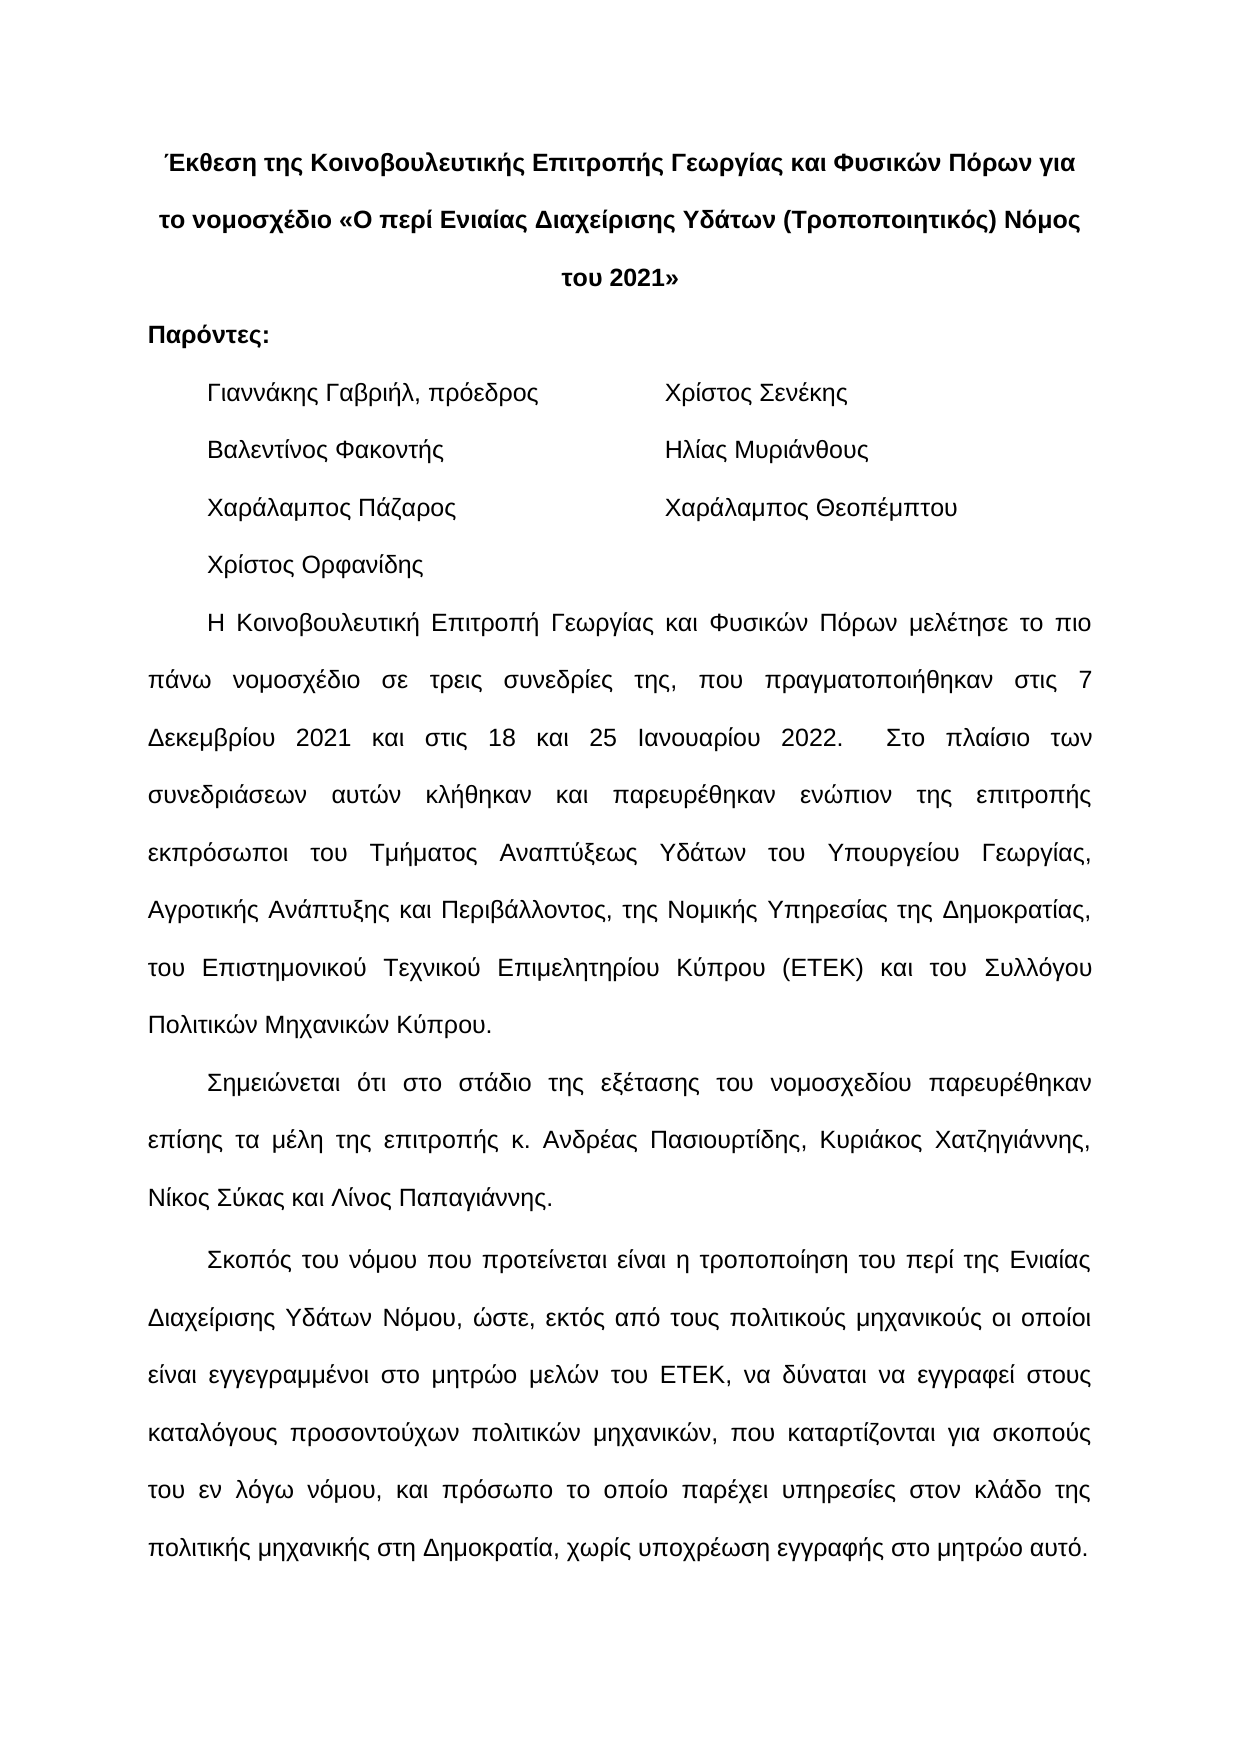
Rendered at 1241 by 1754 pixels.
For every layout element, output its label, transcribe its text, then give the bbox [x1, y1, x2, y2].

text Σημειώνεται ότι στο στάδιο της εξέτασης του νομοσχεδίου παρευρέθηκαν επίσης τα μέλη της επιτροπής κ. Ανδρέας Πασιουρτίδης, Κυριάκος Χατζηγιάννης, Νίκος Σύκας και Λίνος Παπαγιάννης. [148, 1068, 1092, 1211]
text Η Κοινοβουλευτική Επιτροπή Γεωργίας και Φυσικών Πόρων μελέτησε το πιο πάνω νομοσχέδιο σε τρεις συνεδρίες της, που πραγματοποιήθηκαν στις 7 Δεκεμβρίου 2021 και στις 18 και 25 Ιανουαρίου 2022. Στο πλαίσιο των συνεδριάσεων αυτών κλήθηκαν και παρευρέθηκαν ενώπιον της επιτροπής εκπρόσωποι του Τμήματος Αναπτύξεως Υδάτων του Υπουργείου Γεωργίας, Αγροτικής Ανάπτυξης και Περιβάλλοντος, της Νομικής Υπηρεσίας της Δημοκρατίας, του Επιστημονικού Τεχνικού Επιμελητηρίου Κύπρου (ΕΤΕΚ) και του Συλλόγου Πολιτικών Μηχανικών Κύπρου. [148, 608, 1092, 1039]
text Βαλεντίνος Φακοντής Ηλίας Μυριάνθους [148, 435, 1092, 464]
text Γιαννάκης Γαβριήλ, πρόεδρος Χρίστος Σενέκης [148, 378, 1092, 406]
text Χαράλαμπος Πάζαρος Χαράλαμπος Θεοπέμπτου [148, 493, 1092, 521]
text Έκθεση της Κοινοβουλευτικής Επιτροπής Γεωργίας και Φυσικών Πόρων για το νομοσχέδιο «Ο περί Ενιαίας Διαχείρισης Υδάτων (Τροποποιητικός) Νόμος του 2021» [148, 148, 1092, 291]
text Σκοπός του νόμου που προτείνεται είναι η τροποποίηση του περί της Ενιαίας Διαχείρισης Υδάτων Nόμου, ώστε, εκτός από τους πολιτικούς μηχανικούς οι οποίοι είναι εγγεγραμμένοι στο μητρώο μελών του ΕΤΕΚ, να δύναται να εγγραφεί στους καταλόγους προσοντούχων πολιτικών μηχανικών, που καταρτίζονται για σκοπούς του εν λόγω νόμου, και πρόσωπο το οποίο παρέχει υπηρεσίες στον κλάδο της πολιτικής μηχανικής στη Δημοκρατία, χωρίς υποχρέωση εγγραφής στο μητρώο αυτό. [148, 1245, 1092, 1561]
text Παρόντες: [148, 320, 1092, 349]
text Χρίστος Ορφανίδης [148, 550, 1092, 579]
